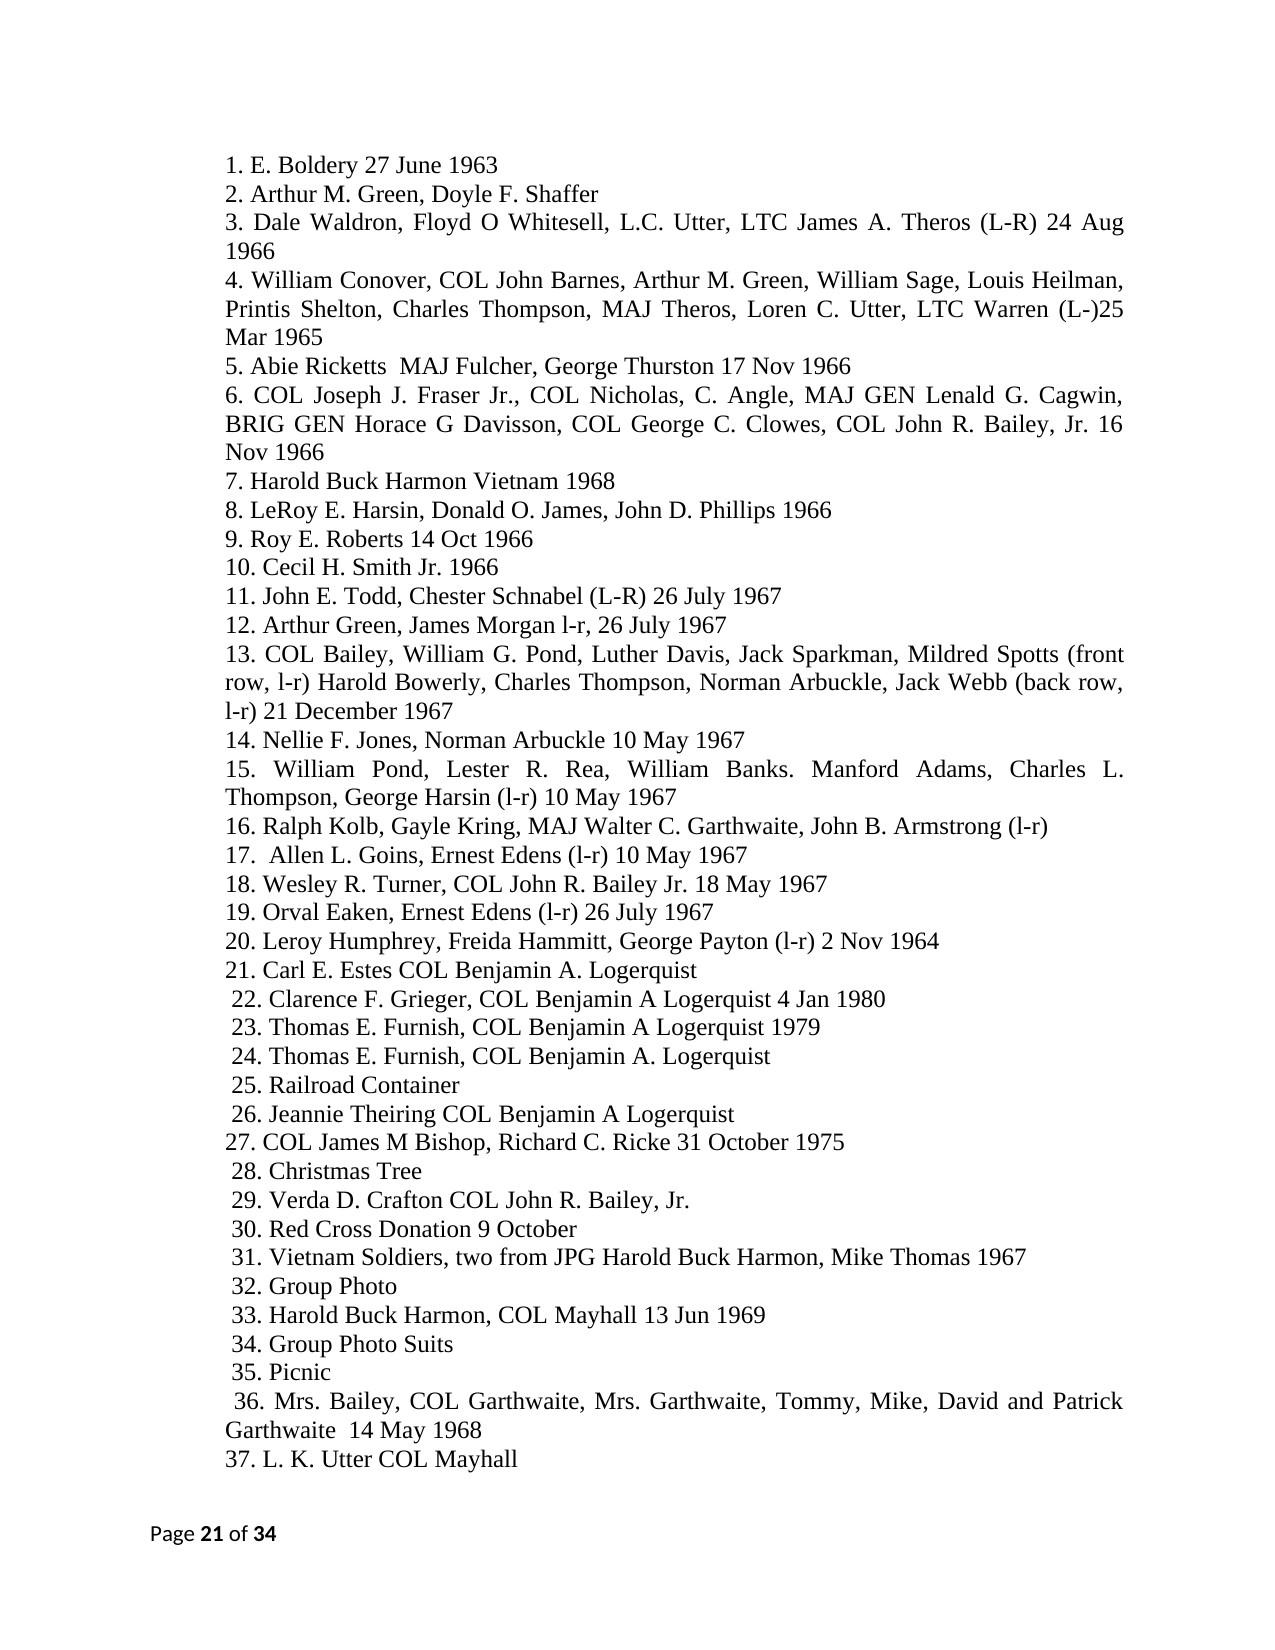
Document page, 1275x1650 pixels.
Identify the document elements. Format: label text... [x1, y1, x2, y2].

text 33. Harold Buck Harmon, COL Mayhall 13 Jun 1969 [225, 1300, 1125, 1329]
text 23. Thomas E. Furnish, COL Benjamin A Logerquist 1979 [225, 1012, 1125, 1041]
text 30. Red Cross Donation 9 October [225, 1214, 1125, 1242]
text 1. E. Boldery 27 June 1963 [225, 150, 1125, 179]
text 34. Group Photo Suits [225, 1329, 1125, 1357]
text 12. Arthur Green, James Morgan l-r, 26 July 1967 [225, 610, 1125, 639]
text 20. Leroy Humphrey, Freida Hammitt, George Payton (l-r) 2 Nov 1964 [225, 926, 1125, 955]
text 2. Arthur M. Green, Doyle F. Shaffer [225, 179, 1125, 207]
text 35. Picnic [225, 1357, 1125, 1386]
text 9. Roy E. Roberts 14 Oct 1966 [225, 524, 1125, 552]
text 14. Nellie F. Jones, Norman Arbuckle 10 May 1967 [225, 725, 1125, 754]
text 21. Carl E. Estes COL Benjamin A. Logerquist [225, 955, 1125, 984]
text 24. Thomas E. Furnish, COL Benjamin A. Logerquist [225, 1041, 1125, 1070]
text 11. John E. Todd, Chester Schnabel (L-R) 26 July 1967 [225, 581, 1125, 610]
text 17. Allen L. Goins, Ernest Edens (l-r) 10 May 1967 [225, 840, 1125, 869]
text 28. Christmas Tree [225, 1156, 1125, 1185]
text 3. Dale Waldron, Floyd O Whitesell, L.C. Utter, LTC James A. Theros (L-R) 24 Aug 1966 [225, 207, 1125, 265]
text 27. COL James M Bishop, Richard C. Ricke 31 October 1975 [225, 1127, 1125, 1156]
text 25. Railroad Container [225, 1070, 1125, 1099]
text 31. Vietnam Soldiers, two from JPG Harold Buck Harmon, Mike Thomas 1967 [225, 1242, 1125, 1271]
text 8. LeRoy E. Harsin, Donald O. James, John D. Phillips 1966 [225, 495, 1125, 524]
text 4. William Conover, COL John Barnes, Arthur M. Green, William Sage, Louis Heilman, Printis Shelton, Charles Thompson, MAJ Theros, Loren C. Utter, LTC Warren (L-)25 Mar 1965 [225, 265, 1125, 351]
text 13. COL Bailey, William G. Pond, Luther Davis, Jack Sparkman, Mildred Spotts (front row, l-r) Harold Bowerly, Charles Thompson, Norman Arbuckle, Jack Webb (back row, l-r) 21 December 1967 [225, 639, 1125, 725]
text 10. Cecil H. Smith Jr. 1966 [225, 552, 1125, 581]
text 32. Group Photo [225, 1271, 1125, 1300]
text 19. Orval Eaken, Ernest Edens (l-r) 26 July 1967 [225, 897, 1125, 926]
text 36. Mrs. Bailey, COL Garthwaite, Mrs. Garthwaite, Tommy, Mike, David and Patrick Garthwaite 14 May 1968 [225, 1386, 1125, 1444]
text 7. Harold Buck Harmon Vietnam 1968 [225, 466, 1125, 495]
text 37. L. K. Utter COL Mayhall [225, 1444, 1125, 1472]
text 29. Verda D. Crafton COL John R. Bailey, Jr. [225, 1185, 1125, 1214]
text 22. Clarence F. Grieger, COL Benjamin A Logerquist 4 Jan 1980 [225, 984, 1125, 1012]
text 5. Abie Ricketts MAJ Fulcher, George Thurston 17 Nov 1966 [225, 351, 1125, 380]
text 18. Wesley R. Turner, COL John R. Bailey Jr. 18 May 1967 [225, 869, 1125, 897]
text 16. Ralph Kolb, Gayle Kring, MAJ Walter C. Garthwaite, John B. Armstrong (l-r) [225, 811, 1125, 840]
text 6. COL Joseph J. Fraser Jr., COL Nicholas, C. Angle, MAJ GEN Lenald G. Cagwin, BRIG GEN Horace G Davisson, COL George C. Clowes, COL John R. Bailey, Jr. 16 Nov 1966 [225, 380, 1125, 466]
text 15. William Pond, Lester R. Rea, William Banks. Manford Adams, Charles L. Thompson, George Harsin (l-r) 10 May 1967 [225, 754, 1125, 811]
text 26. Jeannie Theiring COL Benjamin A Logerquist [225, 1099, 1125, 1127]
